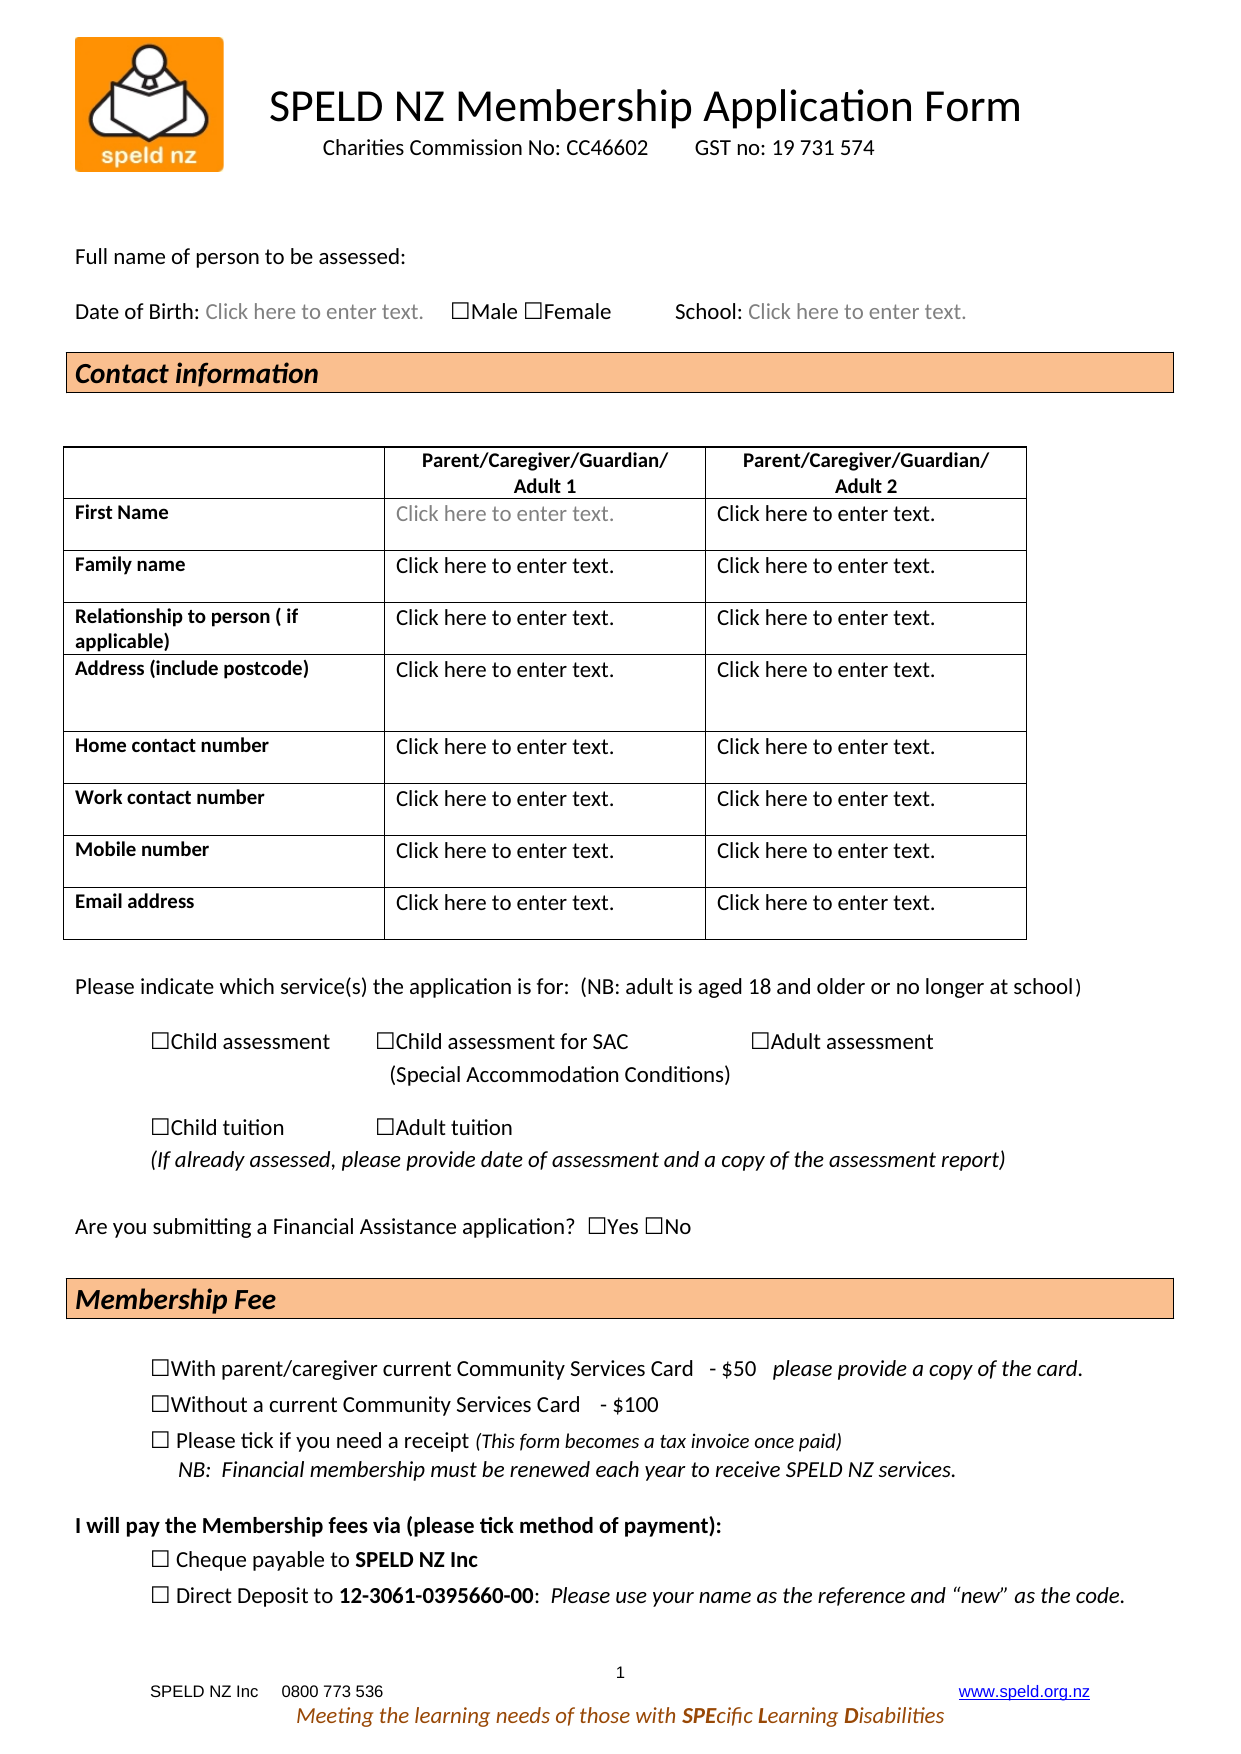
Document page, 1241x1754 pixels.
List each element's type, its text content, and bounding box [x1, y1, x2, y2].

text Without a current Community Services Card - $100 [75, 1388, 1165, 1419]
table_cell Family name [64, 551, 384, 602]
text Child assessment Child assessment for SAC Adult assessment (Special Accommodation Conditions) [75, 1025, 1165, 1088]
text Please indicate which service(s) the application is for: (NB: adult is aged 18 and older or no longer at school) [75, 940, 1165, 1000]
text Contact information [67, 353, 1173, 392]
text With parent/caregiver current Community Services Card - $50 please provide a copy of the card. [75, 1352, 1165, 1383]
table_header [64, 448, 384, 498]
table_cell Email address [64, 888, 384, 939]
table_cell Relationship to person ( if applicable) [64, 603, 384, 654]
table_header Parent/Caregiver/Guardian/ Adult 2 [706, 448, 1026, 498]
table_cell Address (include postcode) [64, 655, 384, 731]
text Are you submitting a Financial Assistance application? Yes No [75, 1210, 1165, 1273]
table_cell First Name [64, 499, 384, 550]
table_cell Home contact number [64, 732, 384, 783]
text Child tuition Adult tuition [75, 1113, 1165, 1141]
table_cell Mobile number [64, 836, 384, 887]
list Cheque payable to SPELD NZ Inc [150, 1543, 1165, 1574]
table_cell Work contact number [64, 784, 384, 835]
text Direct Deposit to 12-3061-0395660-00: Please use your name as the reference and “new” as the code. [150, 1579, 1165, 1642]
text I will pay the Membership fees via (please tick method of payment): [75, 1511, 1165, 1539]
table_header Parent/Caregiver/Guardian/ Adult 1 [385, 448, 705, 498]
text Please tick if you need a receipt (This form becomes a tax invoice once paid) [75, 1423, 1165, 1455]
text Membership Fee [67, 1279, 1173, 1318]
text (If already assessed, please provide date of assessment and a copy of the assessment report) [75, 1146, 1165, 1174]
text Date of Birth: Male Female School: [75, 295, 1165, 326]
picture [75, 37, 224, 172]
text NB: Financial membership must be renewed each year to receive SPELD NZ services. [75, 1455, 1165, 1483]
text Full name of person to be assessed: [75, 242, 1165, 270]
